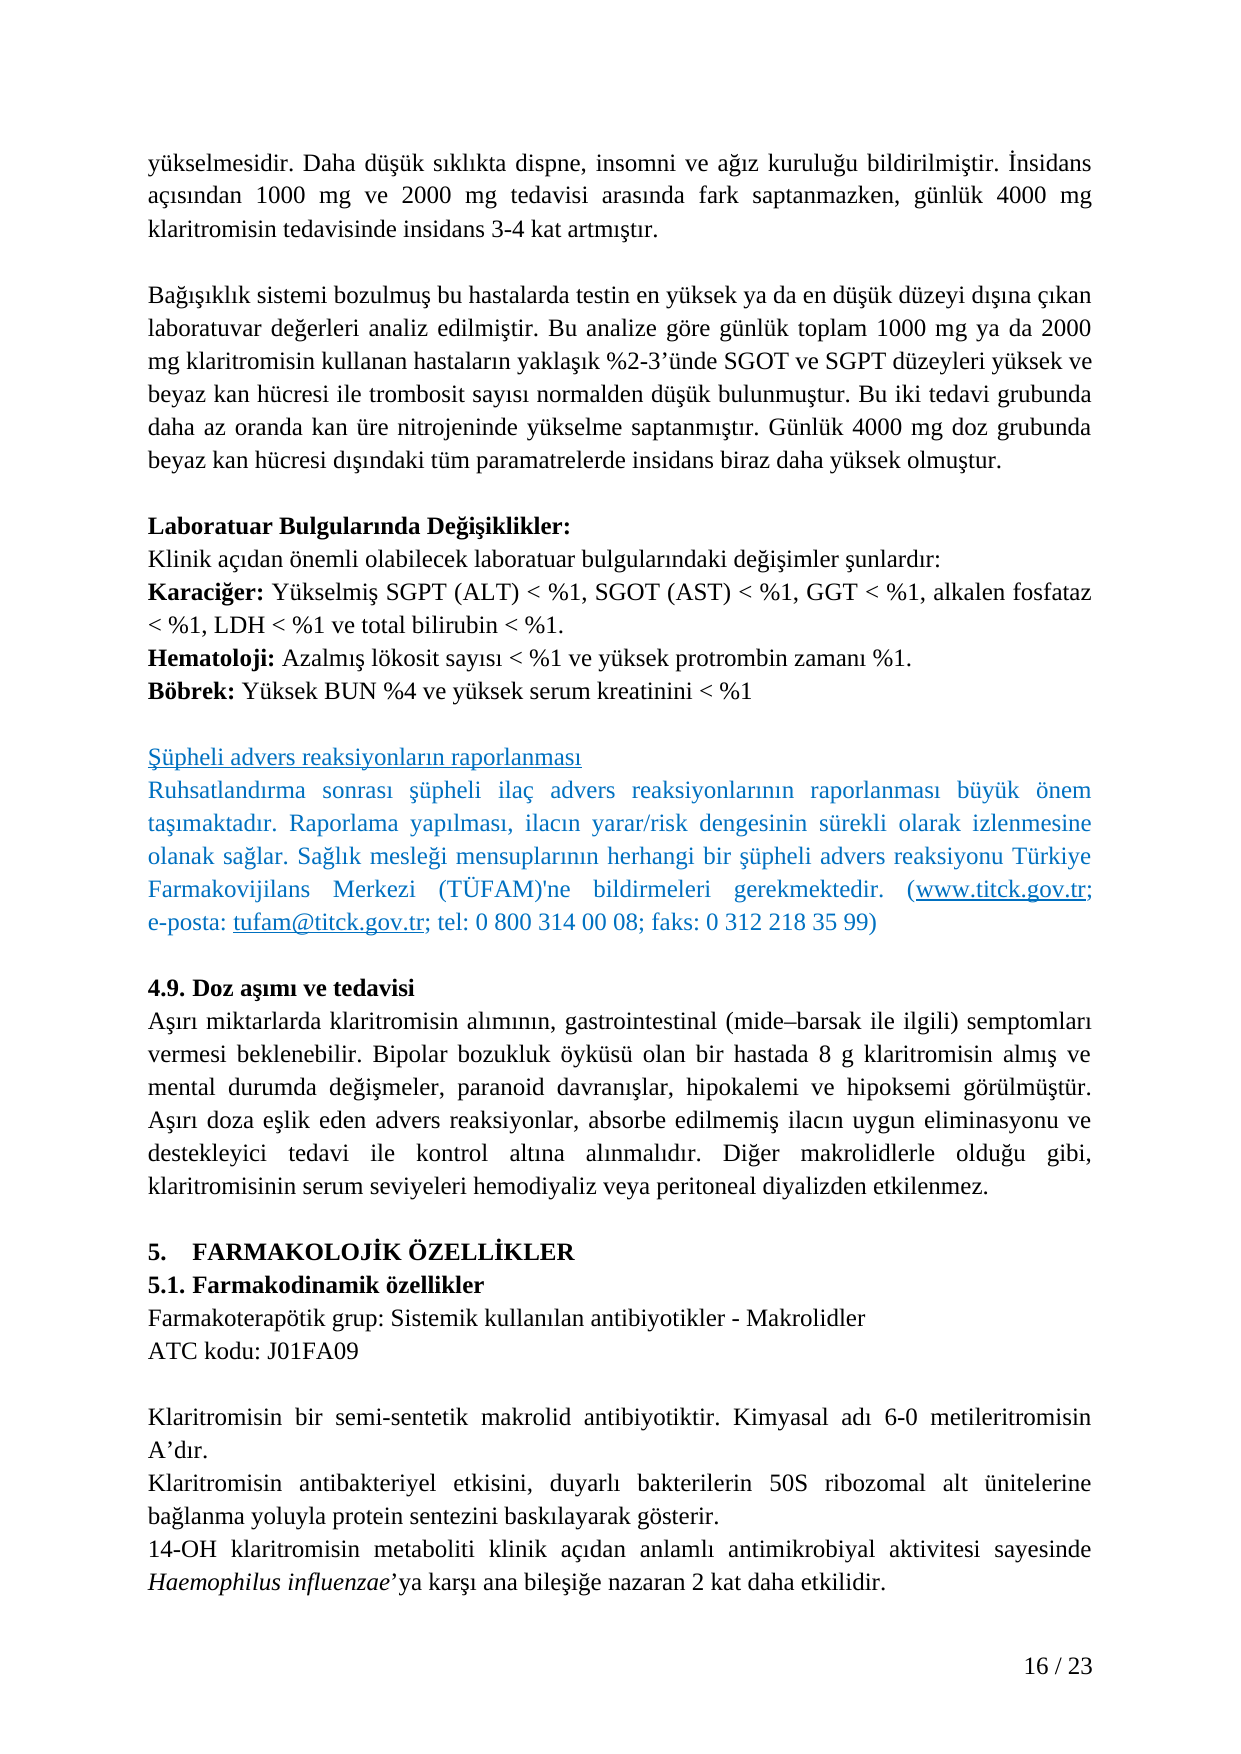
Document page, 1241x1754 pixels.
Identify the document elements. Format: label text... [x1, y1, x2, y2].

text Aşırı miktarlarda klaritromisin alımının, gastrointestinal (mide–barsak ile ilgili) semptomları vermesi beklenebilir. Bipolar bozukluk öyküsü olan bir hastada 8 g klaritromisin almış ve mental durumda değişmeler, paranoid davranışlar, hipokalemi ve hipoksemi görülmüştür. Aşırı doza eşlik eden advers reaksiyonlar, absorbe edilmemiş ilacın uygun eliminasyonu ve destekleyici tedavi ile kontrol altına alınmalıdır. Diğer makrolidlerle olduğu gibi, klaritromisinin serum seviyeleri hemodiyaliz veya peritoneal diyalizden etkilenmez. [148, 1006, 1093, 1200]
text Laboratuar Bulgularında Değişiklikler: [148, 511, 1093, 539]
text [148, 148, 1093, 242]
list Farmakodinamik özellikler [148, 1270, 1093, 1299]
text Klinik açıdan önemli olabilecek laboratuar bulgularındaki değişimler şunlardır: [148, 544, 1093, 573]
text Klaritromisin antibakteriyel etkisini, duyarlı bakterilerin 50S ribozomal alt ünitelerine bağlanma yoluyla protein sentezini baskılayarak gösterir. [148, 1468, 1093, 1530]
text Klaritromisin bir semi-sentetik makrolid antibiyotiktir. Kimyasal adı 6-0 metileritromisin A’dır. [148, 1402, 1093, 1464]
text ATC kodu: J01FA09 [148, 1336, 1093, 1365]
list FARMAKOLOJİK ÖZELLİKLER [148, 1237, 1093, 1266]
list Doz aşımı ve tedavisi [148, 973, 1093, 1002]
text Bağışıklık sistemi bozulmuş bu hastalarda testin en yüksek ya da en düşük düzeyi dışına çıkan laboratuvar değerleri analiz edilmiştir. Bu analize göre günlük toplam 1000 mg ya da 2000 mg klaritromisin kullanan hastaların yaklaşık %2-3’ünde SGOT ve SGPT düzeyleri yüksek ve beyaz kan hücresi ile trombosit sayısı normalden düşük bulunmuştur. Bu iki tedavi grubunda daha az oranda kan üre nitrojeninde yükselme saptanmıştır. Günlük 4000 mg doz grubunda beyaz kan hücresi dışındaki tüm paramatrelerde insidans biraz daha yüksek olmuştur. [148, 280, 1093, 473]
text Hematoloji: Azalmış lökosit sayısı < %1 ve yüksek protrombin zamanı %1. [148, 643, 1093, 672]
text 14-OH klaritromisin metaboliti klinik açıdan anlamlı antimikrobiyal aktivitesi sayesinde Haemophilus influenzae’ya karşı ana bileşiğe nazaran 2 kat daha etkilidir. [148, 1534, 1093, 1596]
text Böbrek: Yüksek BUN %4 ve yüksek serum kreatinini < %1 [148, 676, 1093, 705]
text Farmakoterapötik grup: Sistemik kullanılan antibiyotikler - Makrolidler [148, 1303, 1093, 1332]
text Şüpheli advers reaksiyonların raporlanması [148, 742, 1093, 771]
text Ruhsatlandırma sonrası şüpheli ilaç advers reaksiyonlarının raporlanması büyük önem taşımaktadır. Raporlama yapılması, ilacın yarar/risk dengesinin sürekli olarak izlenmesine olanak sağlar. Sağlık mesleği mensuplarının herhangi bir şüpheli advers reaksiyonu Türkiye Farmakovijilans Merkezi (TÜFAM)'ne bildirmeleri gerekmektedir. (www.titck.gov.tr; e-posta: tufam@titck.gov.tr; tel: 0 800 314 00 08; faks: 0 312 218 35 99) [148, 775, 1093, 936]
text Karaciğer: Yükselmiş SGPT (ALT) < %1, SGOT (AST) < %1, GGT < %1, alkalen fosfataz < %1, LDH < %1 ve total bilirubin < %1. [148, 577, 1093, 639]
